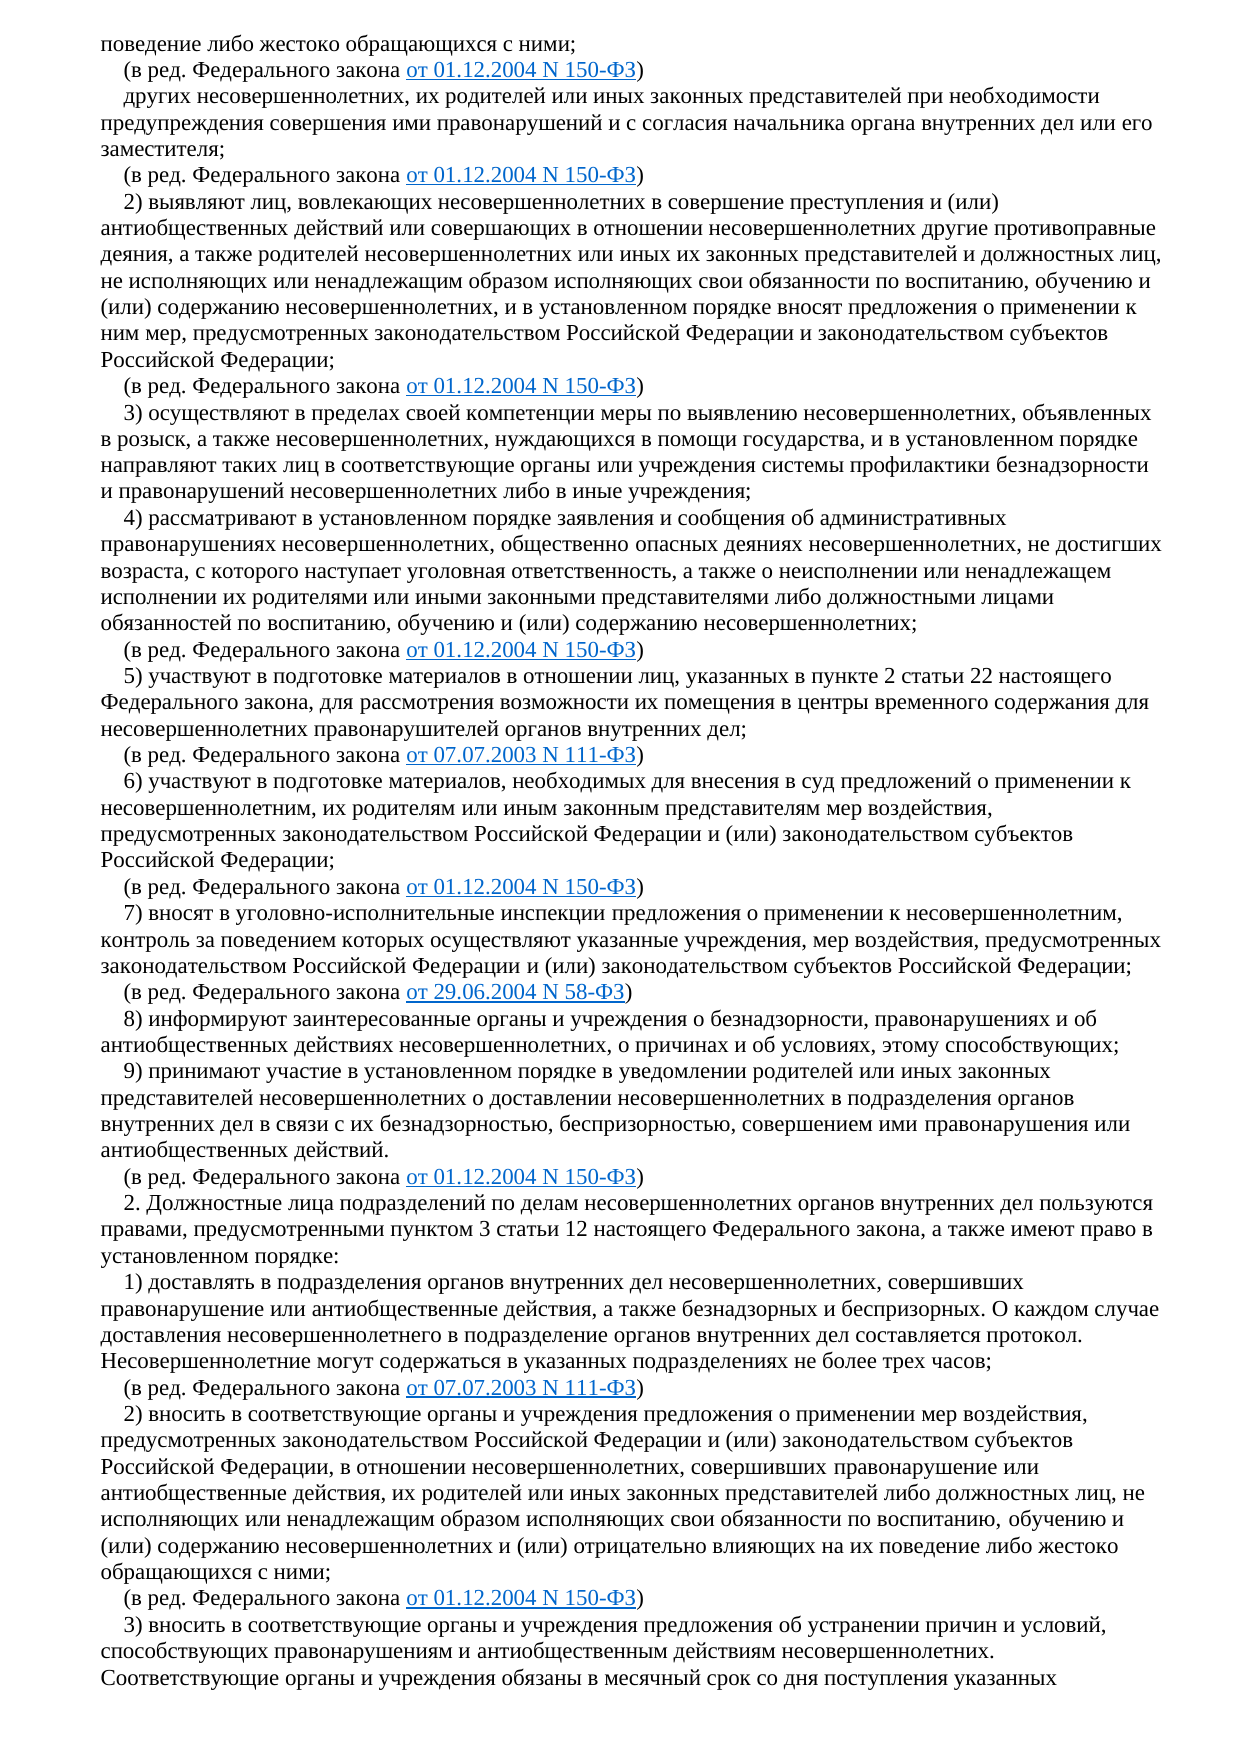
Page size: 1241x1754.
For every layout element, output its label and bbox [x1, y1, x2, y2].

text [100, 29, 1163, 1690]
